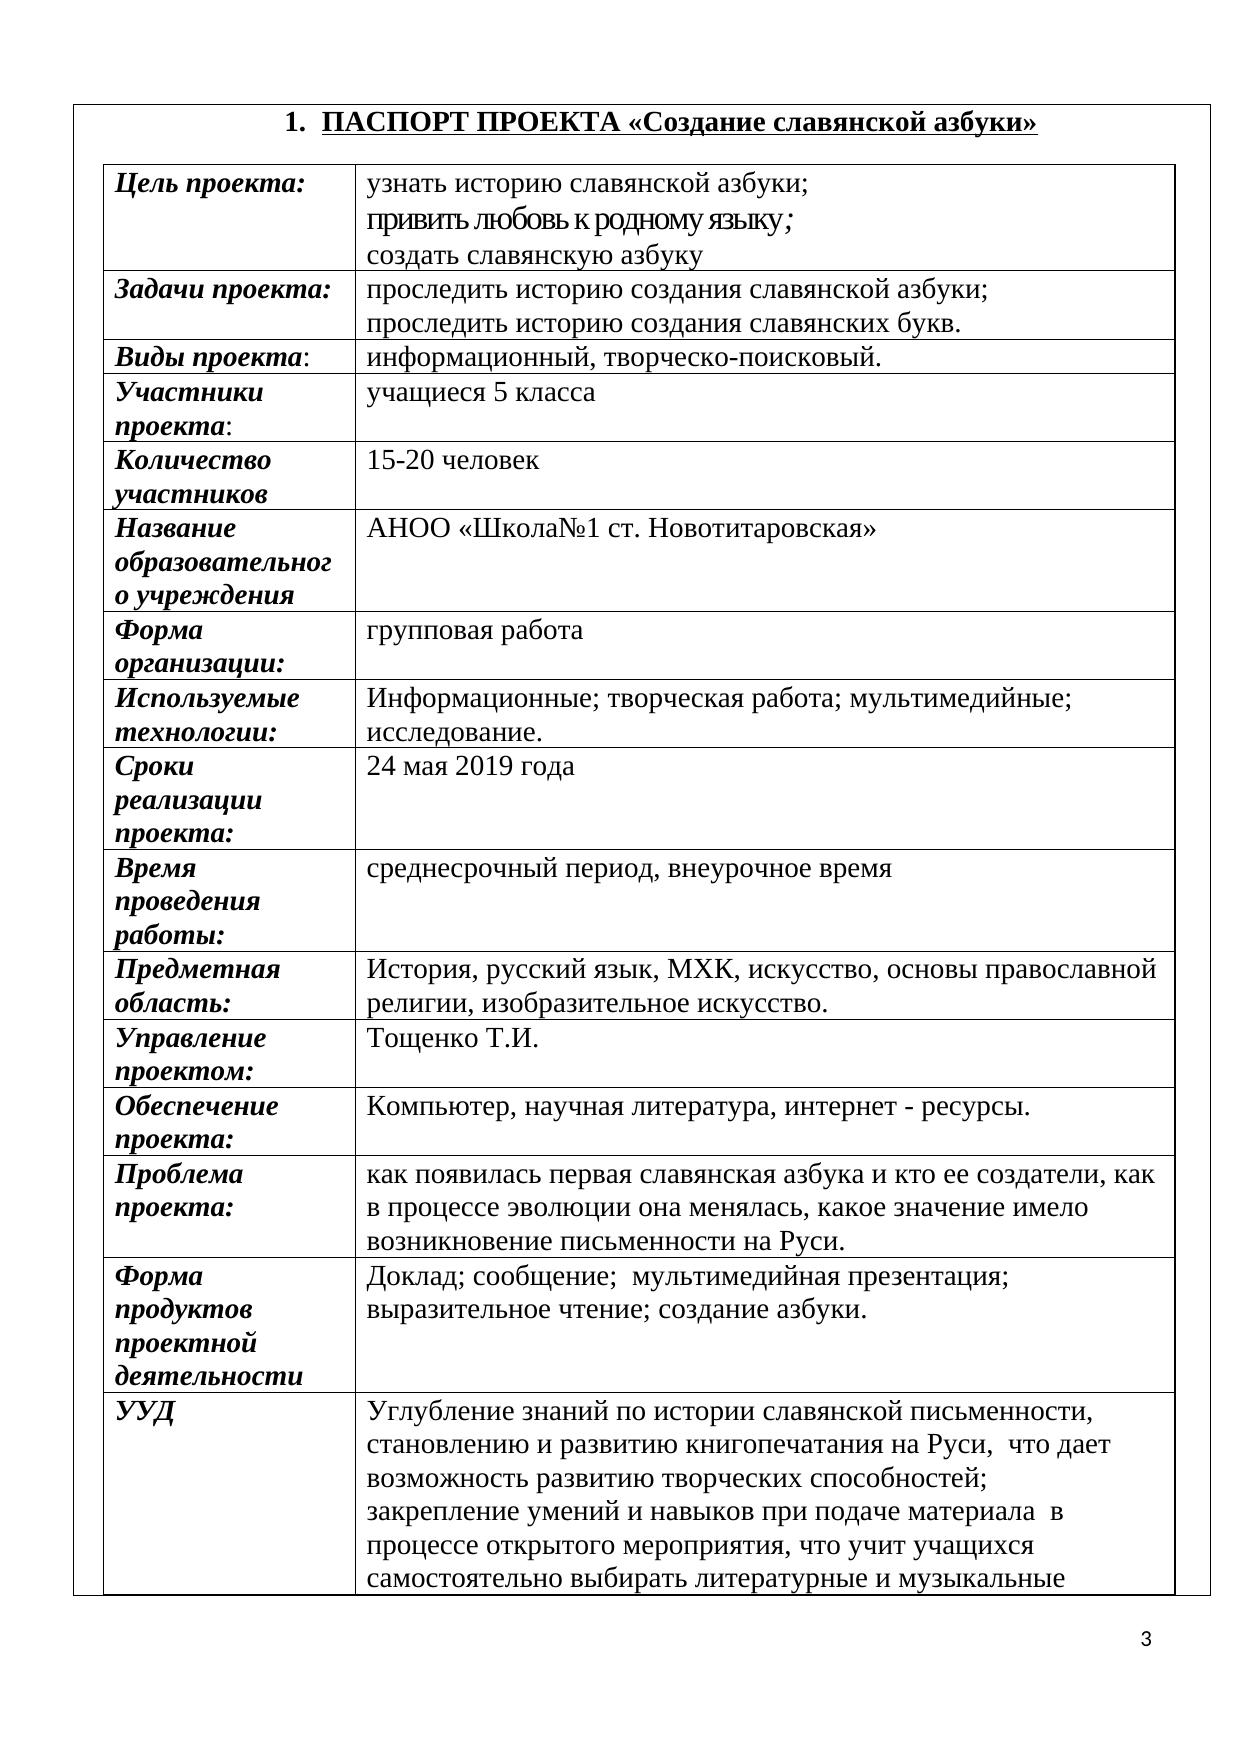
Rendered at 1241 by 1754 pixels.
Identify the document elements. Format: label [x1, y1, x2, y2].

table_cell [74, 105, 1210, 1595]
